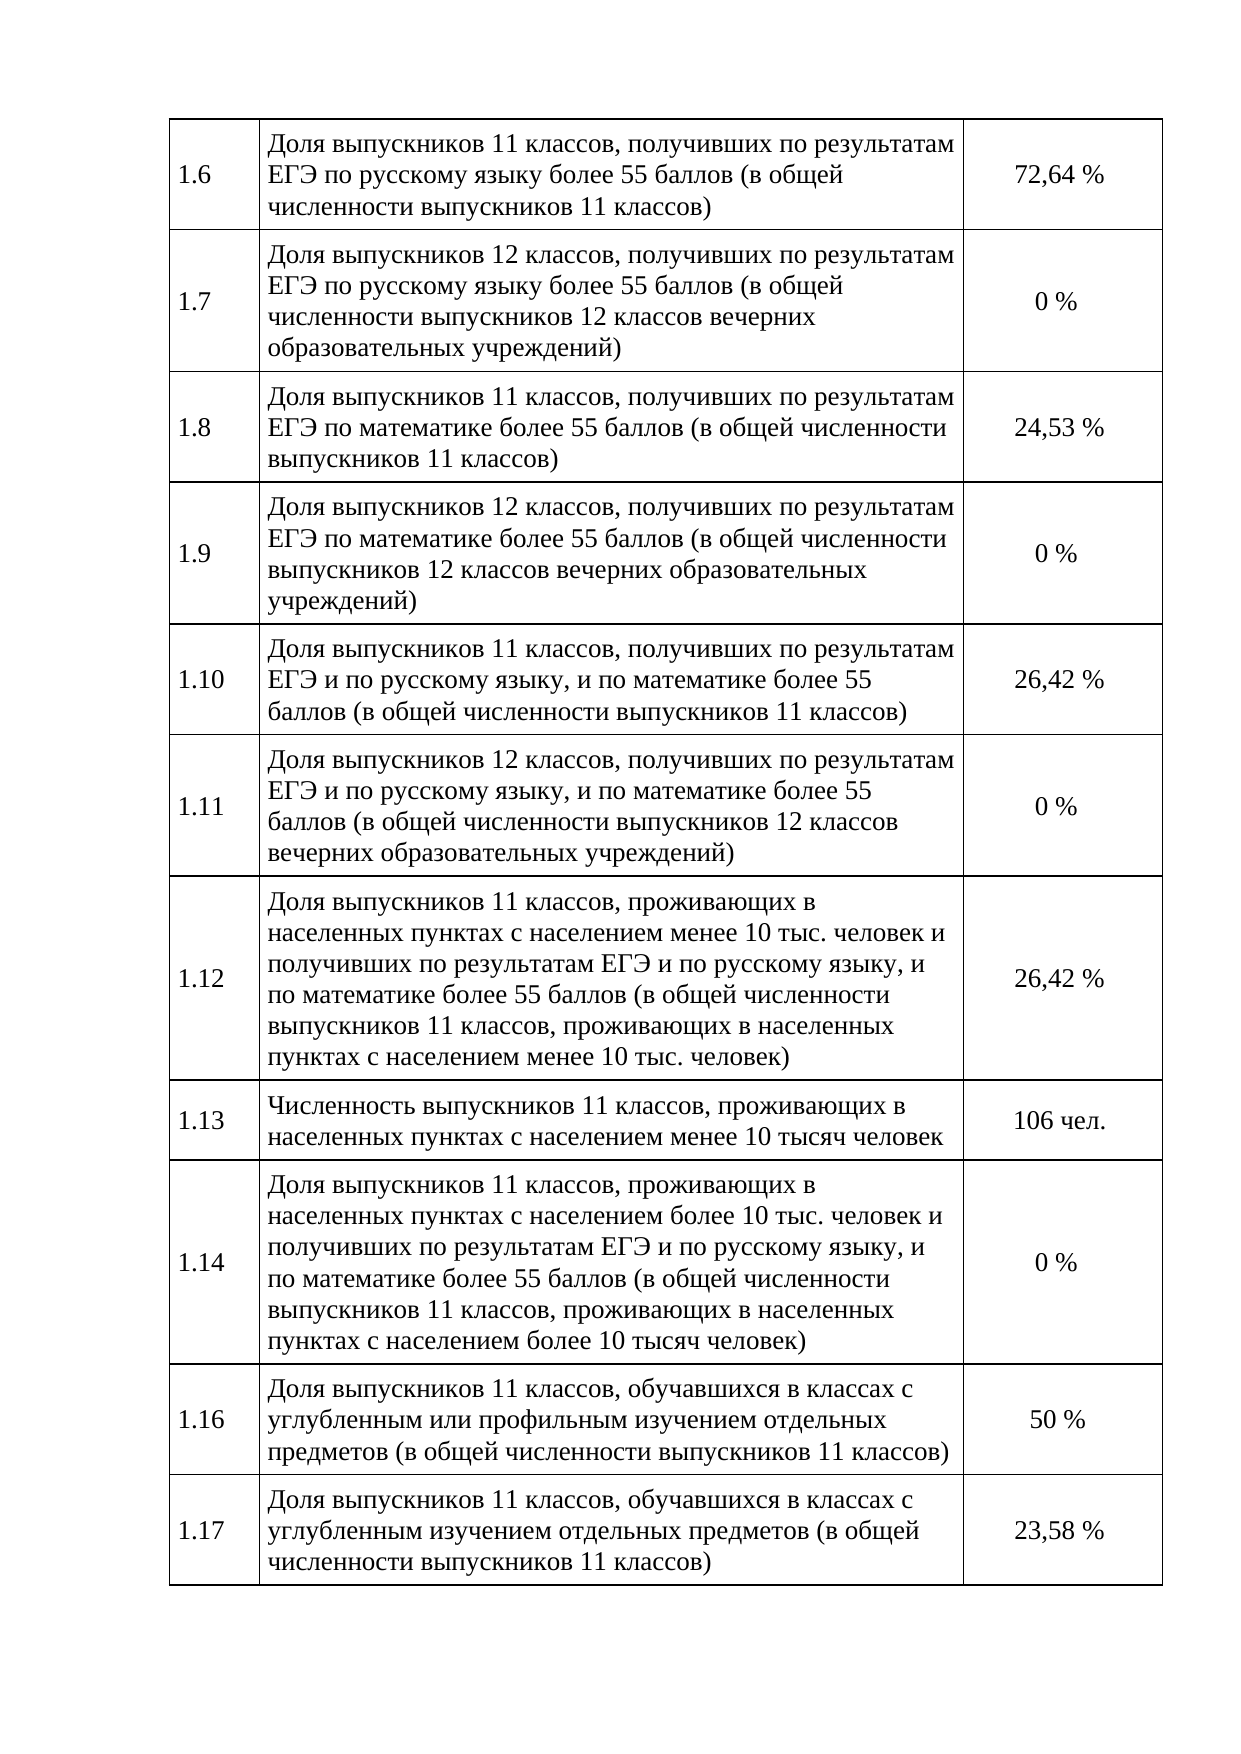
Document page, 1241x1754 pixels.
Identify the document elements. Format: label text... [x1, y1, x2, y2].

table_cell Доля выпускников 11 классов, получивших по результатам ЕГЭ и по русскому языку, и по математике более 55 баллов (в общей численности выпускников 11 классов) [260, 625, 963, 733]
table_cell 1.13 [170, 1081, 259, 1159]
table_cell [964, 625, 1162, 733]
table_cell [964, 1161, 1162, 1363]
table_cell [964, 1081, 1162, 1159]
table_cell [964, 1365, 1162, 1473]
table_cell [964, 735, 1162, 875]
table_cell Доля выпускников 11 классов, получивших по результатам ЕГЭ по математике более 55 баллов (в общей численности выпускников 11 классов) [260, 372, 963, 481]
table_cell [964, 483, 1162, 623]
table_cell [964, 120, 1162, 229]
table_cell 1.17 [170, 1475, 259, 1584]
table_cell 1.16 [170, 1365, 259, 1473]
table_cell 1.11 [170, 735, 259, 875]
table_cell 1.8 [170, 372, 259, 481]
table_cell 1.9 [170, 483, 259, 623]
table_cell Доля выпускников 12 классов, получивших по результатам ЕГЭ по математике более 55 баллов (в общей численности выпускников 12 классов вечерних образовательных учреждений) [260, 483, 963, 623]
table_cell Доля выпускников 11 классов, проживающих в населенных пунктах с населением более 10 тыс. человек и получивших по результатам ЕГЭ и по русскому языку, и по математике более 55 баллов (в общей численности выпускников 11 классов, проживающих в населенных пунктах с населением более 10 тысяч человек) [260, 1161, 963, 1363]
table_cell Доля выпускников 11 классов, обучавшихся в классах с углубленным изучением отдельных предметов (в общей численности выпускников 11 классов) [260, 1475, 963, 1584]
table_cell [964, 1475, 1162, 1584]
table_cell [964, 372, 1162, 481]
table_cell 1.12 [170, 877, 259, 1079]
table_cell Доля выпускников 11 классов, обучавшихся в классах с углубленным или профильным изучением отдельных предметов (в общей численности выпускников 11 классов) [260, 1365, 963, 1473]
table_cell 1.6 [170, 120, 259, 229]
table_cell Доля выпускников 11 классов, получивших по результатам ЕГЭ по русскому языку более 55 баллов (в общей численности выпускников 11 классов) [260, 120, 963, 229]
table_cell Доля выпускников 12 классов, получивших по результатам ЕГЭ по русскому языку более 55 баллов (в общей численности выпускников 12 классов вечерних образовательных учреждений) [260, 230, 963, 371]
table_cell [964, 877, 1162, 1079]
table_cell 1.10 [170, 625, 259, 733]
table_cell 1.14 [170, 1161, 259, 1363]
table_cell Доля выпускников 11 классов, проживающих в населенных пунктах с населением менее 10 тыс. человек и получивших по результатам ЕГЭ и по русскому языку, и по математике более 55 баллов (в общей численности выпускников 11 классов, проживающих в населенных пунктах с населением менее 10 тыс. человек) [260, 877, 963, 1079]
table_cell 1.7 [170, 230, 259, 371]
table_cell [964, 230, 1162, 371]
table_cell Доля выпускников 12 классов, получивших по результатам ЕГЭ и по русскому языку, и по математике более 55 баллов (в общей численности выпускников 12 классов вечерних образовательных учреждений) [260, 735, 963, 875]
table_cell Численность выпускников 11 классов, проживающих в населенных пунктах с населением менее 10 тысяч человек [260, 1081, 963, 1159]
